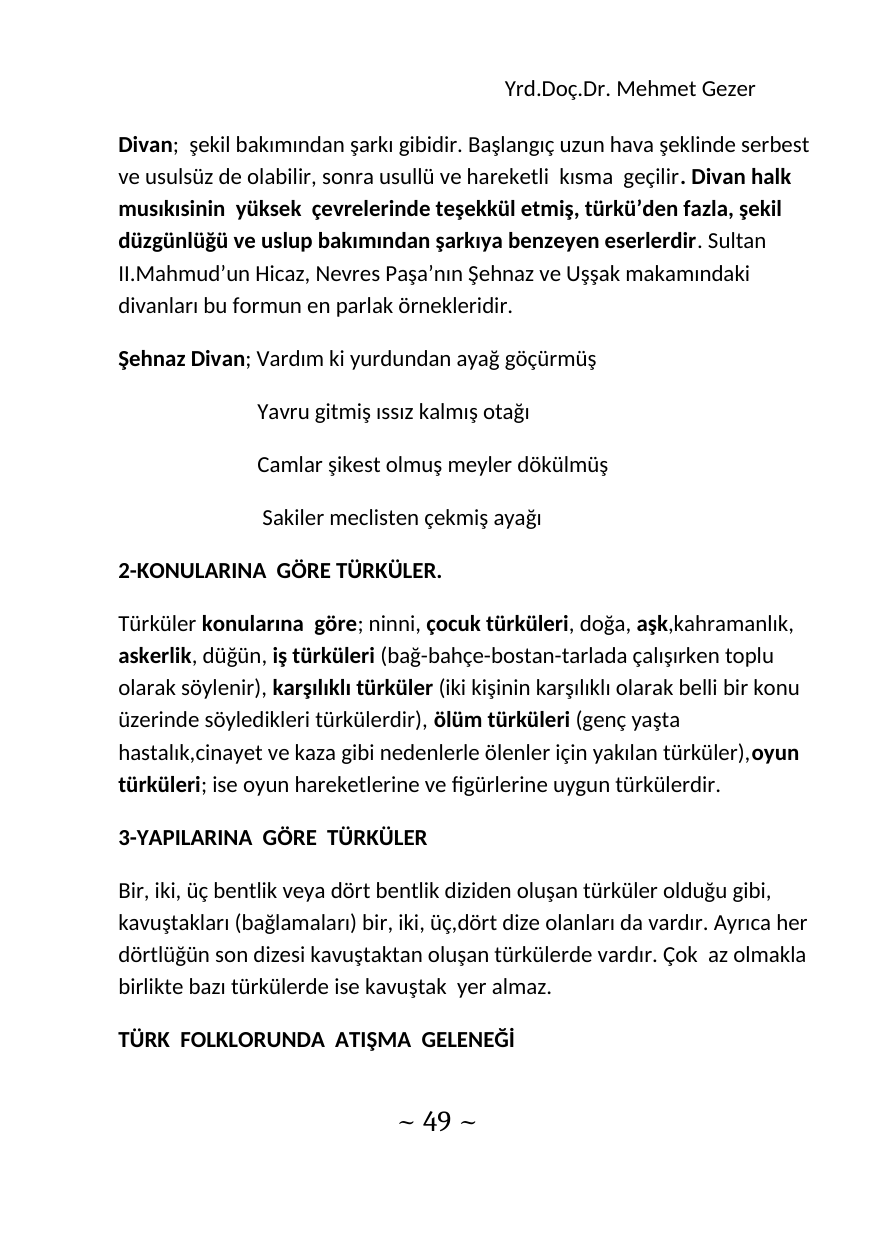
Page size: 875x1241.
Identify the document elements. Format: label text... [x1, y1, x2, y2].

text TÜRK FOLKLORUNDA ATIŞMA GELENEĞİ [118, 1026, 815, 1053]
text 3-YAPILARINA GÖRE TÜRKÜLER [118, 823, 815, 851]
text Yavru gitmiş ıssız kalmış otağı [118, 397, 815, 425]
text 2-KONULARINA GÖRE TÜRKÜLER. [118, 556, 815, 584]
text Bir, iki, üç bentlik veya dört bentlik diziden oluşan türküler olduğu gibi, kavuştakları (bağlamaları) bir, iki, üç,dört dize olanları da vardır. Ayrıca her dörtlüğün son dizesi kavuştaktan oluşan türkülerde vardır. Çok az olmakla birlikte bazı türkülerde ise kavuştak yer almaz. [118, 876, 815, 1001]
text Camlar şikest olmuş meyler dökülmüş [118, 450, 815, 478]
text Sakiler meclisten çekmiş ayağı [118, 503, 815, 531]
text Şehnaz Divan; Vardım ki yurdundan ayağ göçürmüş [118, 344, 815, 372]
text Divan; şekil bakımından şarkı gibidir. Başlangıç uzun hava şeklinde serbest ve usulsüz de olabilir, sonra usullü ve hareketli kısma geçilir. Divan halk musıkısinin yüksek çevrelerinde teşekkül etmiş, türkü’den fazla, şekil düzgünlüğü ve uslup bakımından şarkıya benzeyen eserlerdir. Sultan II.Mahmud’un Hicaz, Nevres Paşa’nın Şehnaz ve Uşşak makamındaki divanları bu formun en parlak örnekleridir. [118, 130, 815, 319]
text Türküler konularına göre; ninni, çocuk türküleri, doğa, aşk,kahramanlık, askerlik, düğün, iş türküleri (bağ-bahçe-bostan-tarlada çalışırken toplu olarak söylenir), karşılıklı türküler (iki kişinin karşılıklı olarak belli bir konu üzerinde söyledikleri türkülerdir), ölüm türküleri (genç yaşta hastalık,cinayet ve kaza gibi nedenlerle ölenler için yakılan türküler),oyun türküleri; ise oyun hareketlerine ve figürlerine uygun türkülerdir. [118, 609, 815, 798]
